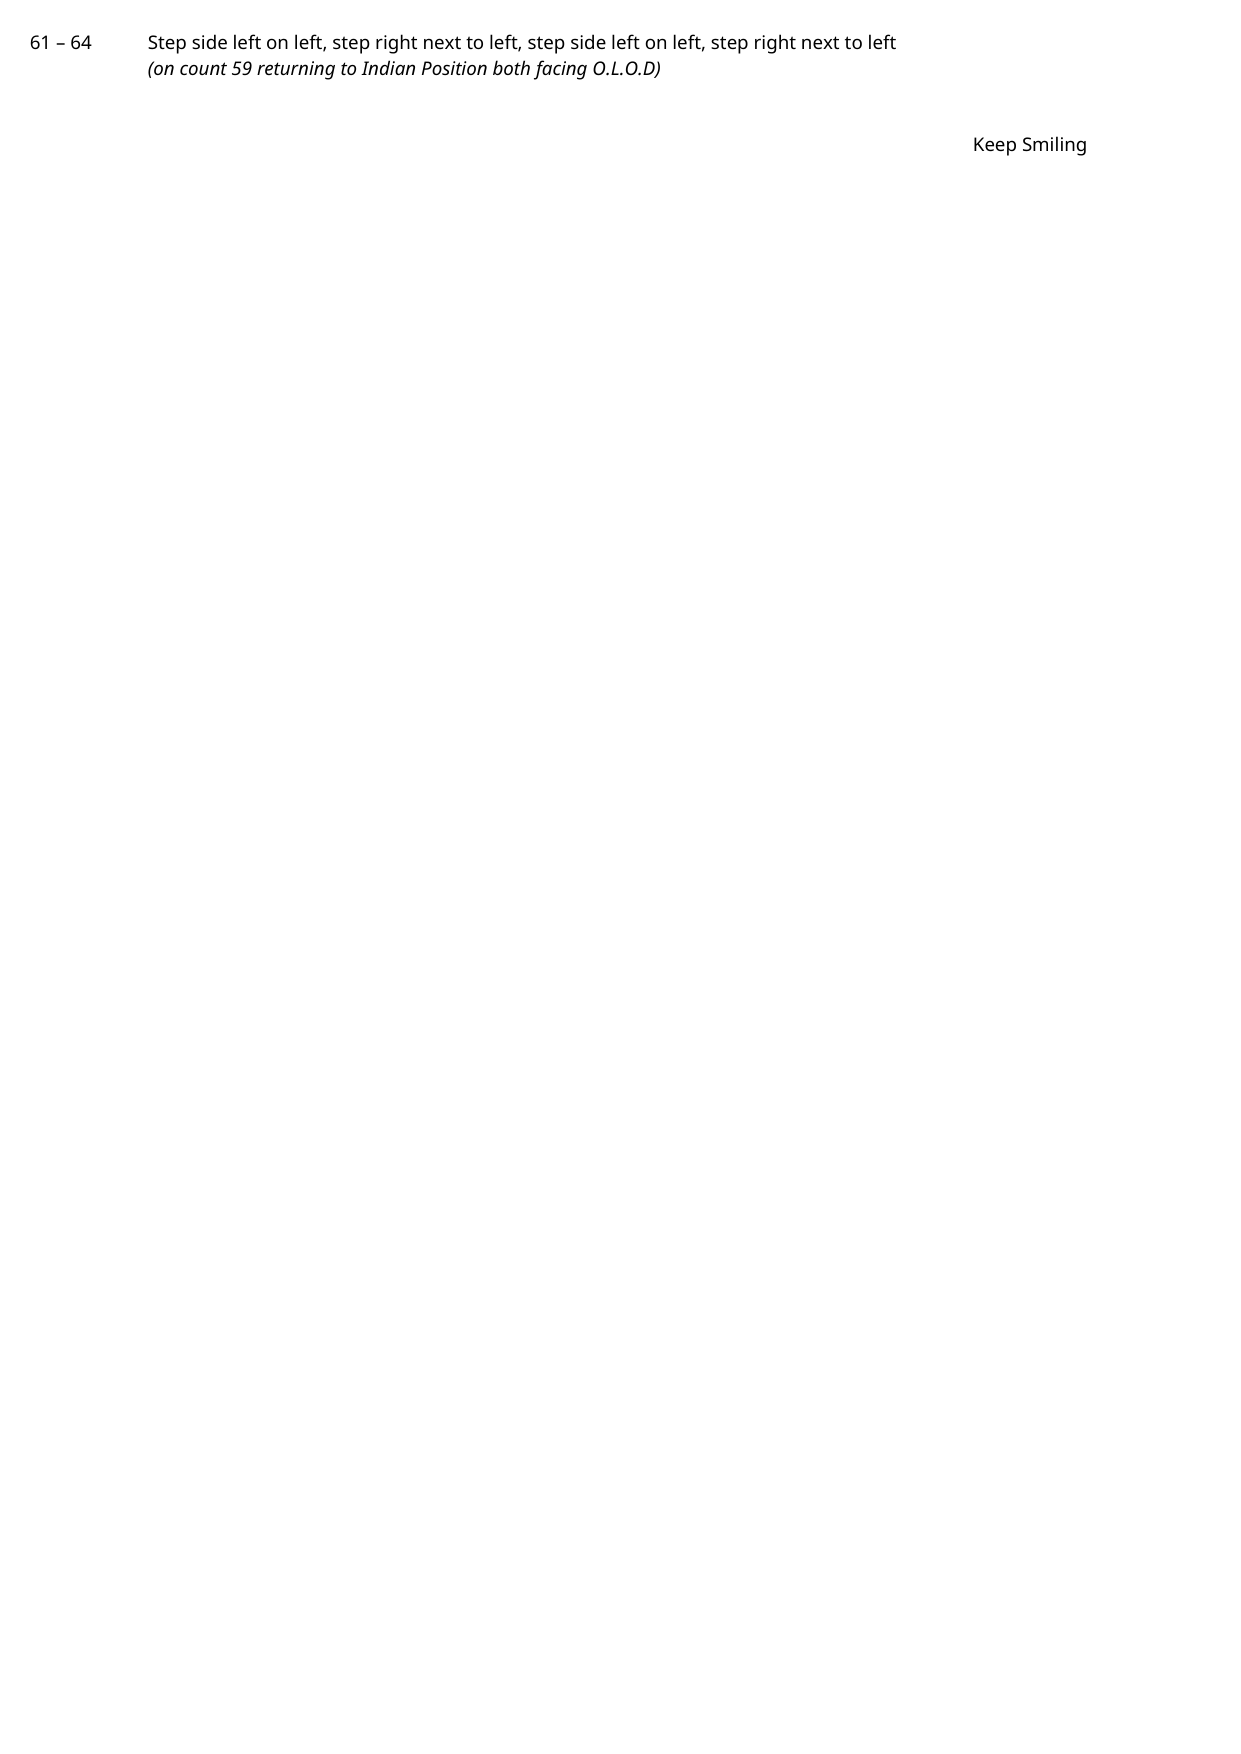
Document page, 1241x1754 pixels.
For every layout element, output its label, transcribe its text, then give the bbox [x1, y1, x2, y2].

text (on count 59 returning to Indian Position both facing O.L.O.D) [29, 55, 1240, 81]
text 61 – 64 Step side left on left, step right next to left, step side left on left, step right next to left [29, 29, 1240, 55]
text Keep Smiling [929, 132, 1240, 157]
